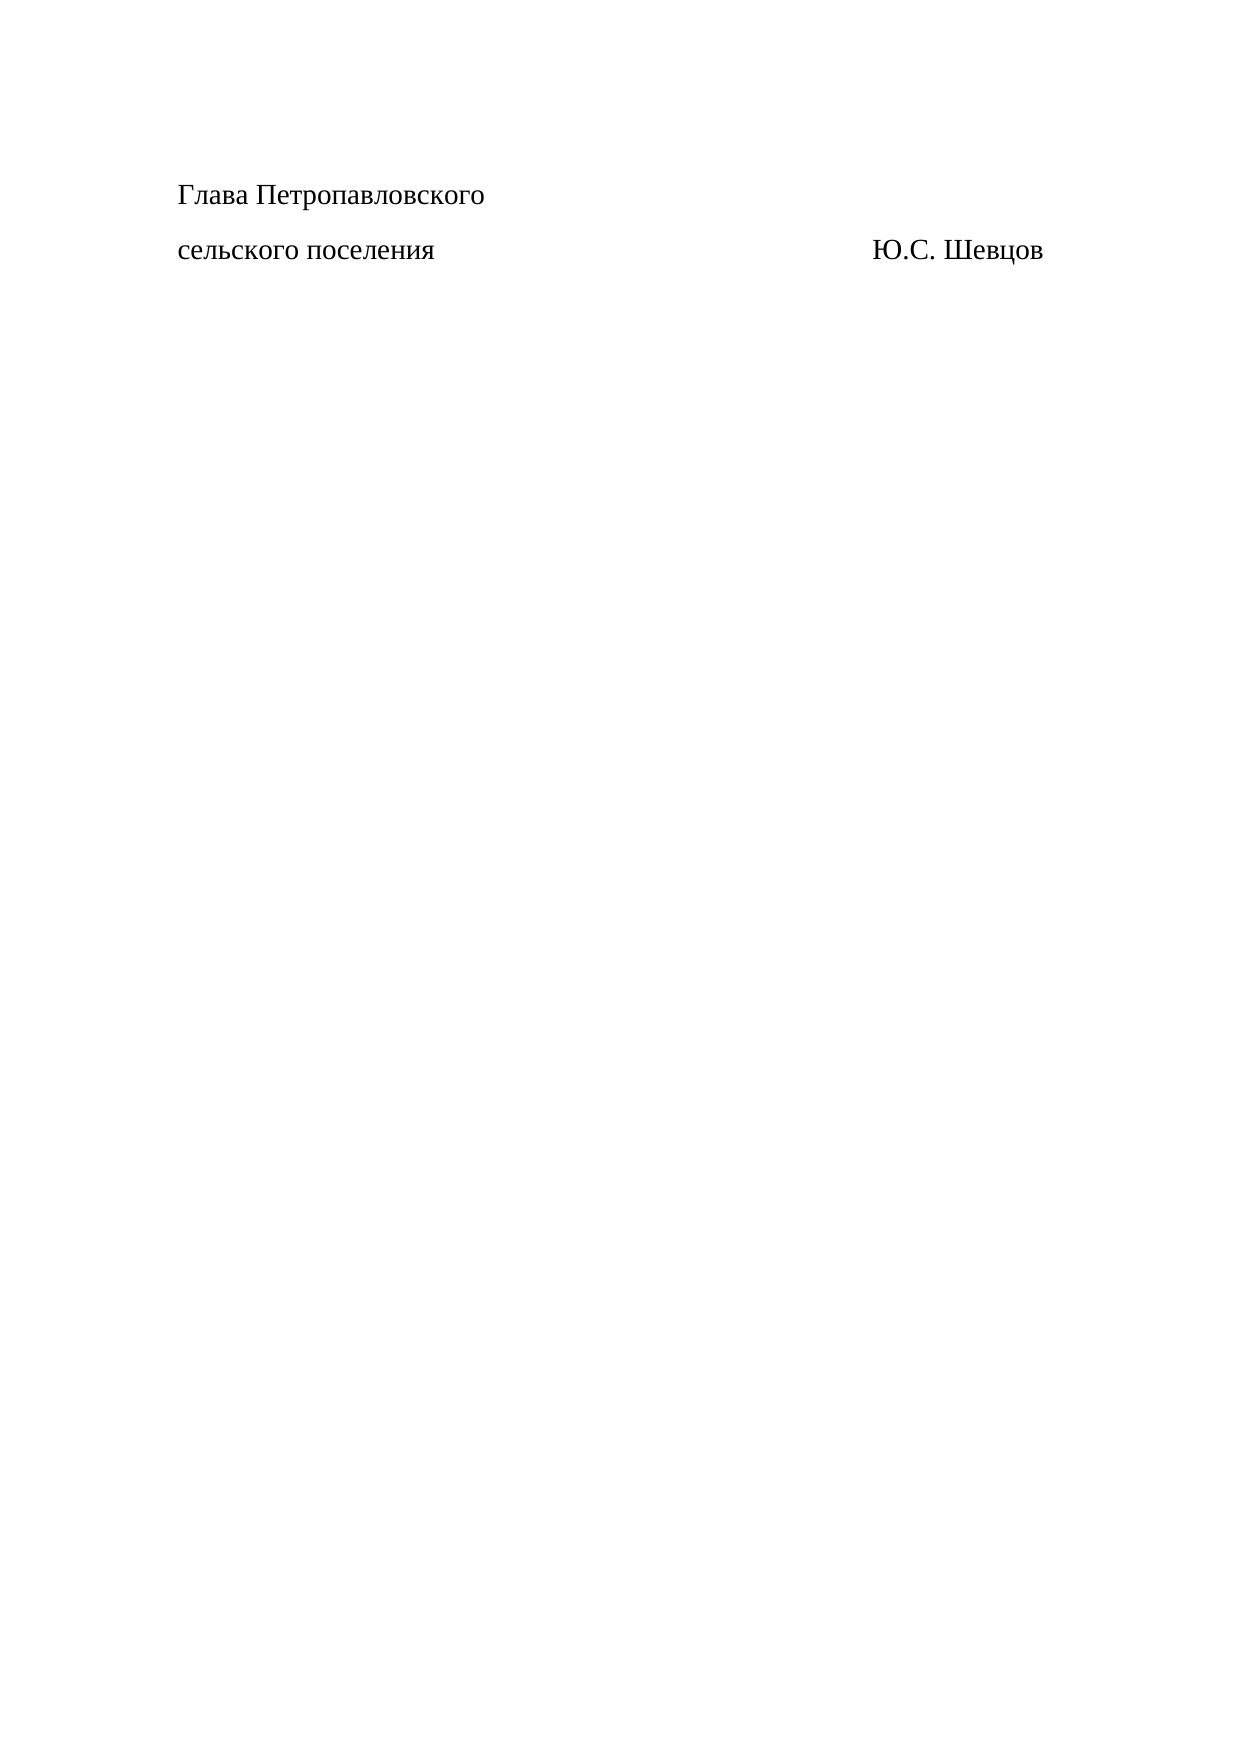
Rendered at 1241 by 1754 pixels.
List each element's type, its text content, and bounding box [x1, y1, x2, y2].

text Глава Петропавловского [177, 177, 1152, 211]
text сельского поселения Ю.С. Шевцов [177, 232, 1152, 265]
